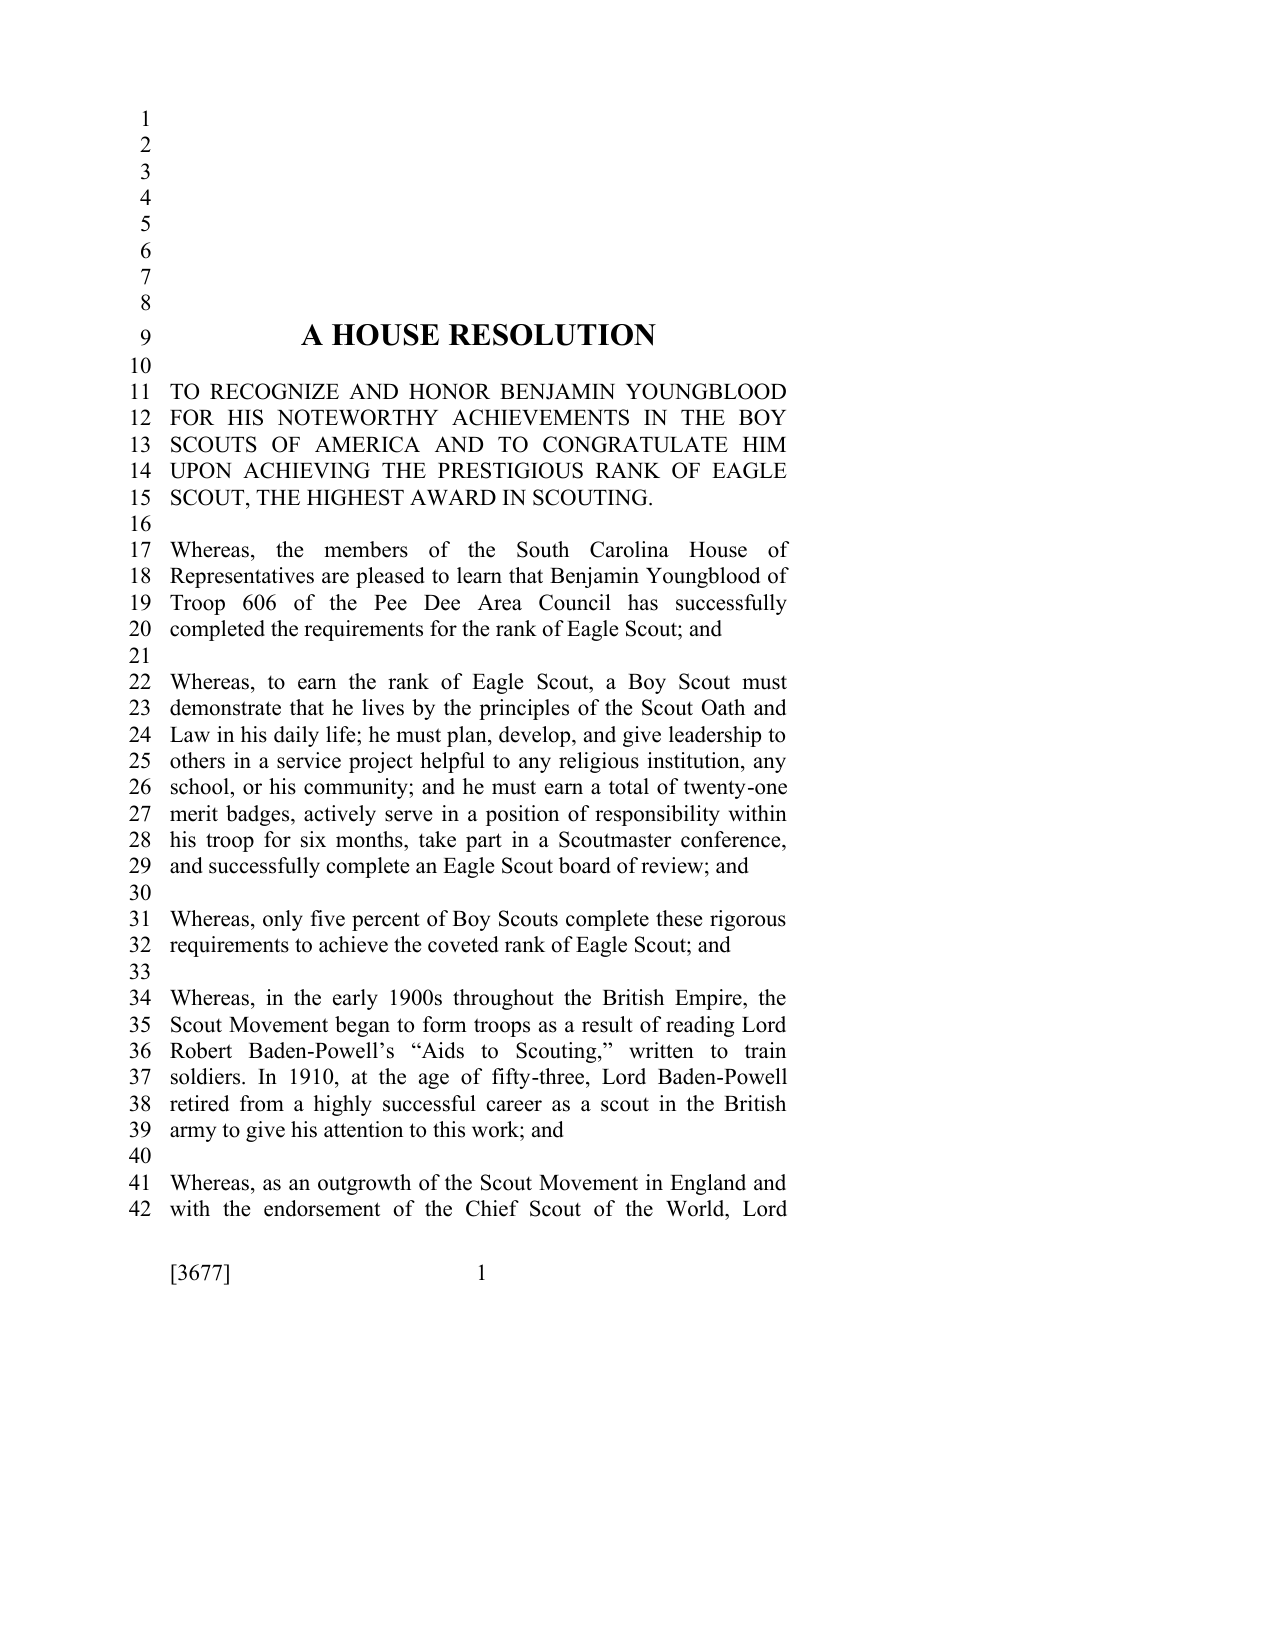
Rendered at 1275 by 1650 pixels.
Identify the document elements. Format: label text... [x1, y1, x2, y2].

text TO RECOGNIZE AND HONOR BENJAMIN YOUNGBLOOD FOR HIS NOTEWORTHY ACHIEVEMENTS IN THE BOY SCOUTS OF AMERICA AND TO CONGRATULATE HIM UPON ACHIEVING THE PRESTIGIOUS RANK OF EAGLE SCOUT, THE HIGHEST AWARD IN SCOUTING. [169, 378, 787, 510]
text Whereas, the members of the South Carolina House of Representatives are pleased to learn that Benjamin Youngblood of Troop 606 of the Pee Dee Area Council has successfully completed the requirements for the rank of Eagle Scout; and [169, 536, 787, 642]
text Whereas, to earn the rank of Eagle Scout, a Boy Scout must demonstrate that he lives by the principles of the Scout Oath and Law in his daily life; he must plan, develop, and give leadership to others in a service project helpful to any religious institution, any school, or his community; and he must earn a total of twenty-one merit badges, actively serve in a position of responsibility within his troop for six months, take part in a Scoutmaster conference, and successfully complete an Eagle Scout board of review; and [169, 668, 787, 879]
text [169, 1169, 787, 1221]
text Whereas, only five percent of Boy Scouts complete these rigorous requirements to achieve the coveted rank of Eagle Scout; and [169, 905, 787, 958]
text Whereas, in the early 1900s throughout the British Empire, the Scout Movement began to form troops as a result of reading Lord Robert Baden-Powell’s “Aids to Scouting,” written to train soldiers. In 1910, at the age of fifty-three, Lord Baden-Powell retired from a highly successful career as a scout in the British army to give his attention to this work; and [169, 984, 787, 1142]
text A HOUSE RESOLUTION [169, 316, 787, 352]
